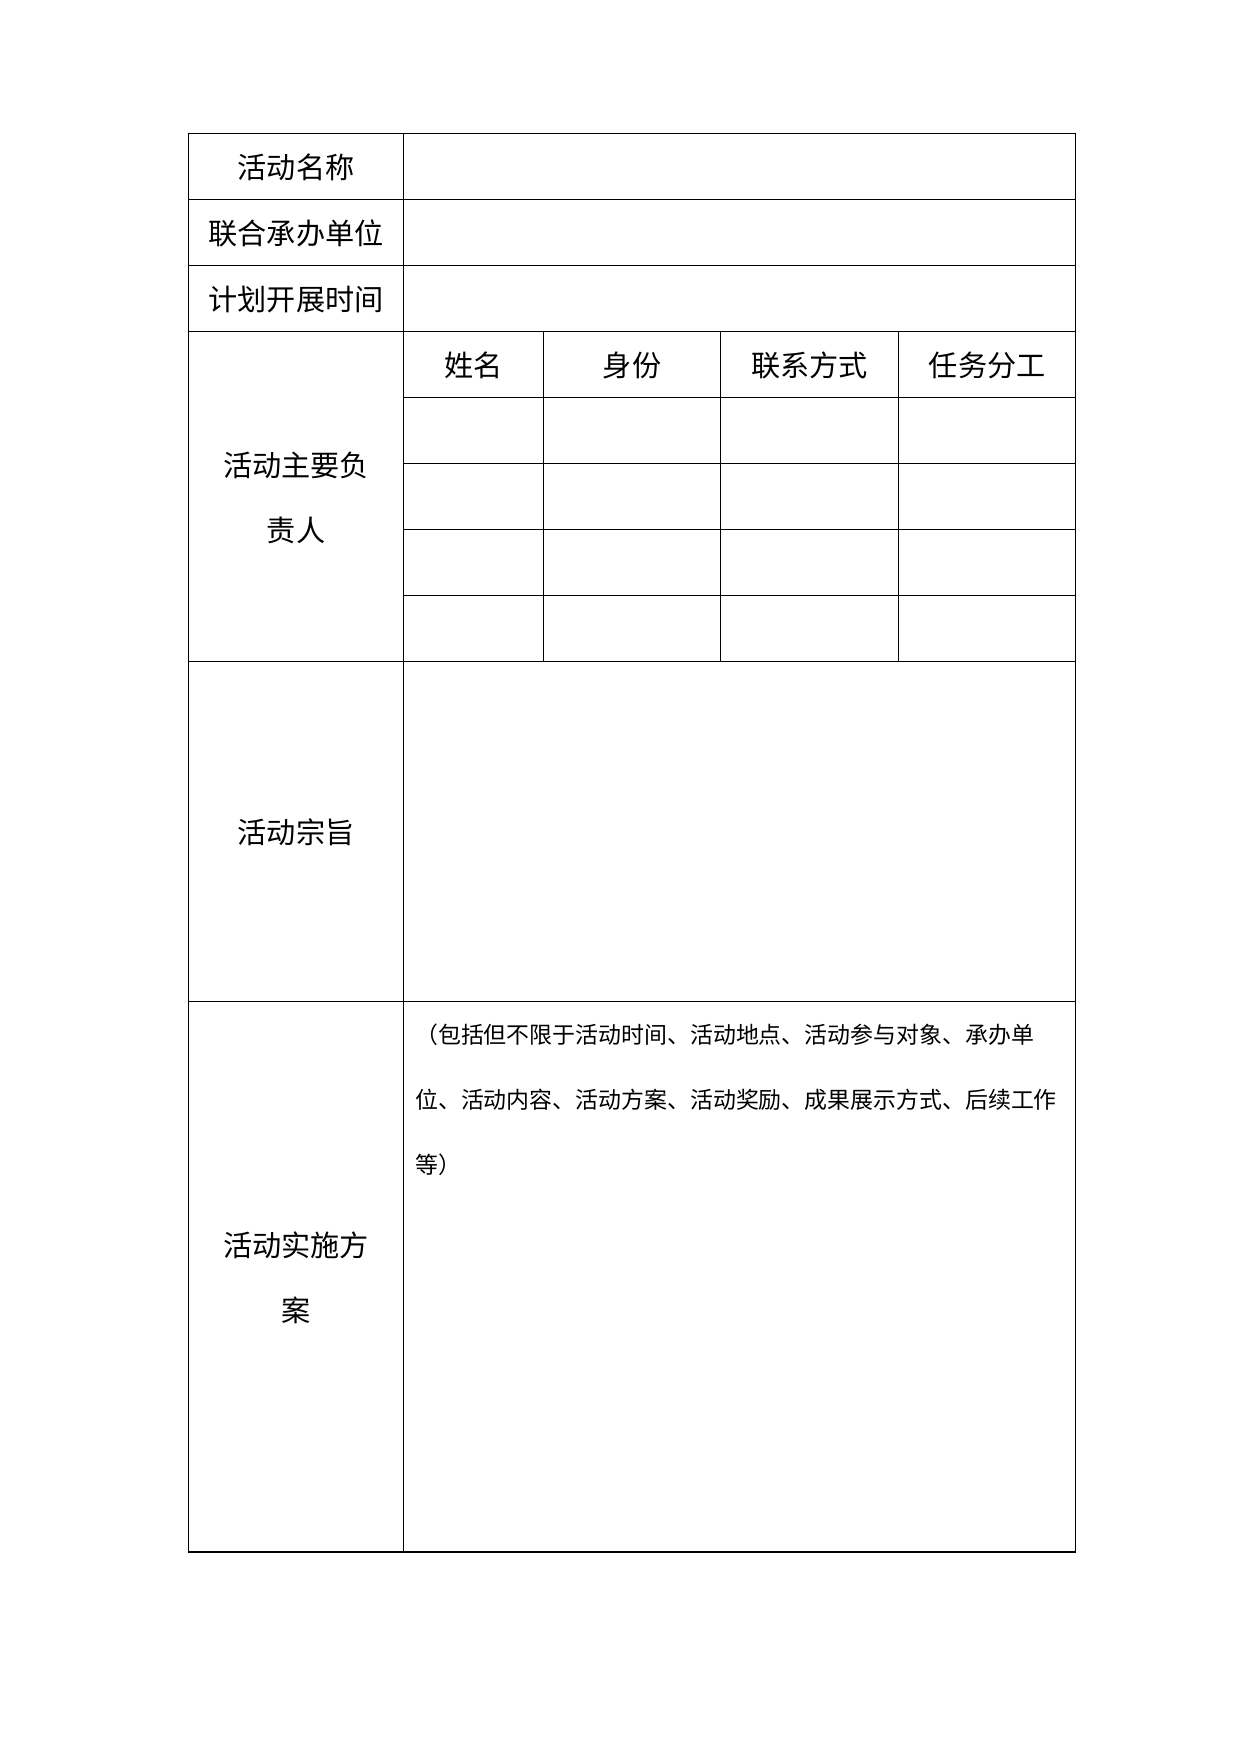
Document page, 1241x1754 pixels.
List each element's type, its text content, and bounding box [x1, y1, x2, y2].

table_cell 联合承办单位 [189, 200, 403, 264]
table_header [404, 134, 1075, 198]
table_cell [899, 596, 1075, 661]
table_cell [899, 530, 1075, 595]
table_cell [544, 464, 720, 529]
table_cell 身份 [544, 332, 720, 397]
table_cell [899, 398, 1075, 463]
table_cell 活动宗旨 [189, 662, 403, 1001]
table_cell [721, 464, 898, 529]
table_cell 姓名 [404, 332, 543, 397]
table_cell [721, 596, 898, 661]
table_cell [404, 596, 543, 661]
table_cell 活动实施方案 [189, 1002, 403, 1551]
table_cell [404, 464, 543, 529]
table_cell （包括但不限于活动时间、活动地点、活动参与对象、承办单位、活动内容、活动方案、活动奖励、成果展示方式、后续工作等） [404, 1002, 1075, 1551]
table_cell [544, 530, 720, 595]
table_cell [899, 464, 1075, 529]
table_cell [404, 200, 1075, 264]
table_cell [544, 398, 720, 463]
table_cell 活动主要负责人 [189, 332, 403, 661]
table_cell [404, 398, 543, 463]
table_header 活动名称 [189, 134, 403, 198]
table_cell [544, 596, 720, 661]
table_cell [404, 266, 1075, 331]
table_cell 计划开展时间 [189, 266, 403, 331]
table_cell [404, 662, 1075, 1001]
table_cell [721, 398, 898, 463]
table_cell [404, 530, 543, 595]
table_cell 任务分工 [899, 332, 1075, 397]
table_cell 联系方式 [721, 332, 898, 397]
table_cell [721, 530, 898, 595]
